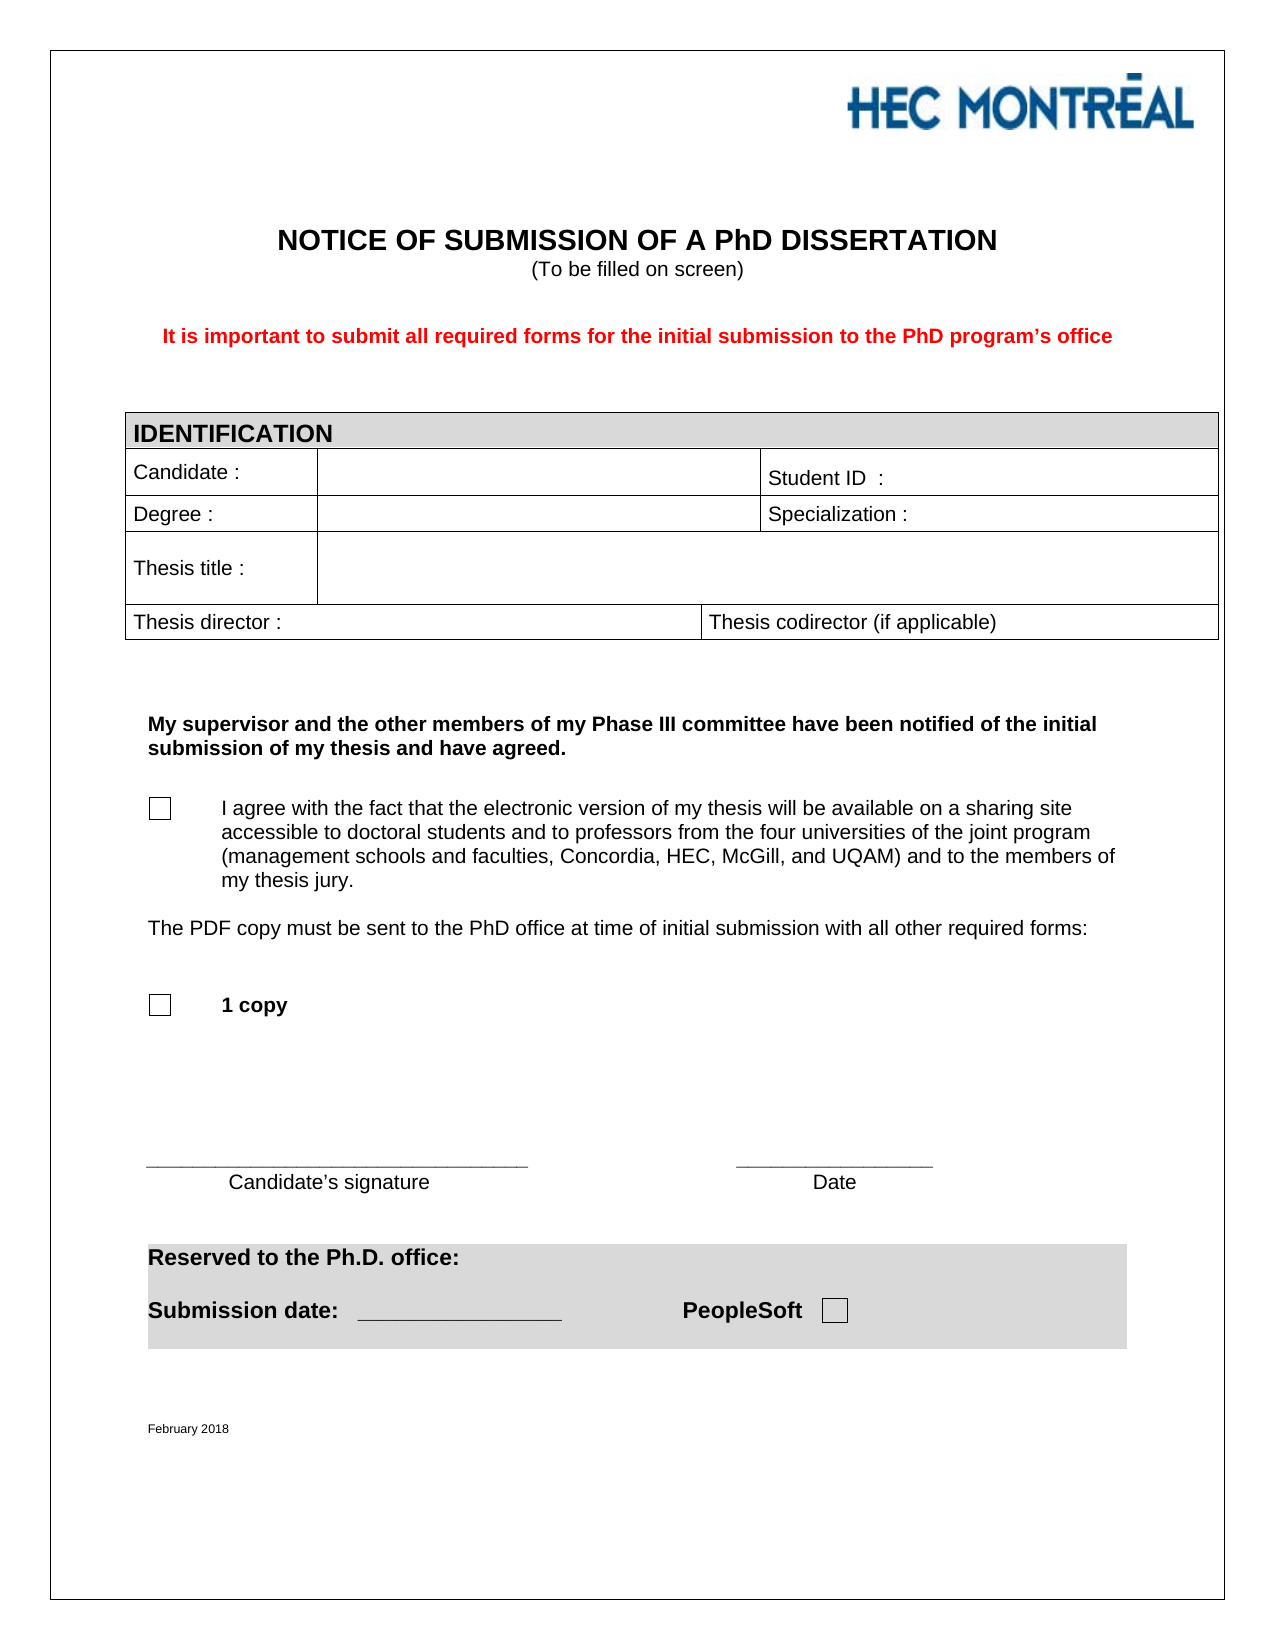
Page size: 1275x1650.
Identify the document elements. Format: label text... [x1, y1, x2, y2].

table_cell [318, 532, 1218, 603]
text Reserved to the Ph.D. office: [148, 1244, 1127, 1271]
text It is important to submit all required forms for the initial submission to the PhD program’s office [148, 323, 1127, 347]
text Candidate’s signature Date [148, 1170, 1127, 1194]
table_cell Specialization : [761, 496, 1218, 531]
table_cell Degree : [126, 496, 317, 531]
table_cell Thesis title : [126, 532, 317, 603]
picture [847, 73, 1194, 130]
table_header IDENTIFICATION [126, 413, 1218, 447]
text _________________________________ _________________ [148, 1146, 1127, 1170]
table_cell Thesis codirector (if applicable) [702, 605, 1218, 639]
text The PDF copy must be sent to the PhD office at time of initial submission with all other required forms: [148, 916, 1127, 940]
text 1 copy [148, 993, 1127, 1017]
table_cell Candidate : [126, 449, 317, 495]
table_cell Student ID : [761, 449, 1218, 495]
text February 2018 [148, 1421, 1127, 1436]
table_cell [318, 449, 760, 495]
subtitle NOTICE OF SUBMISSION OF A PhD DISSERTATION [148, 223, 1127, 256]
text Submission date: ________________ PeopleSoft [148, 1297, 1127, 1323]
text (To be filled on screen) [148, 256, 1127, 280]
table_cell [318, 496, 760, 531]
table_cell Thesis director : [126, 605, 701, 639]
text My supervisor and the other members of my Phase III committee have been notified of the initial submission of my thesis and have agreed. [148, 712, 1127, 760]
text I agree with the fact that the electronic version of my thesis will be available on a sharing site accessible to doctoral students and to professors from the four universities of the joint program (management schools and faculties, Concordia, HEC, McGill, and UQAM) and to the members of my thesis jury. [148, 796, 1127, 892]
